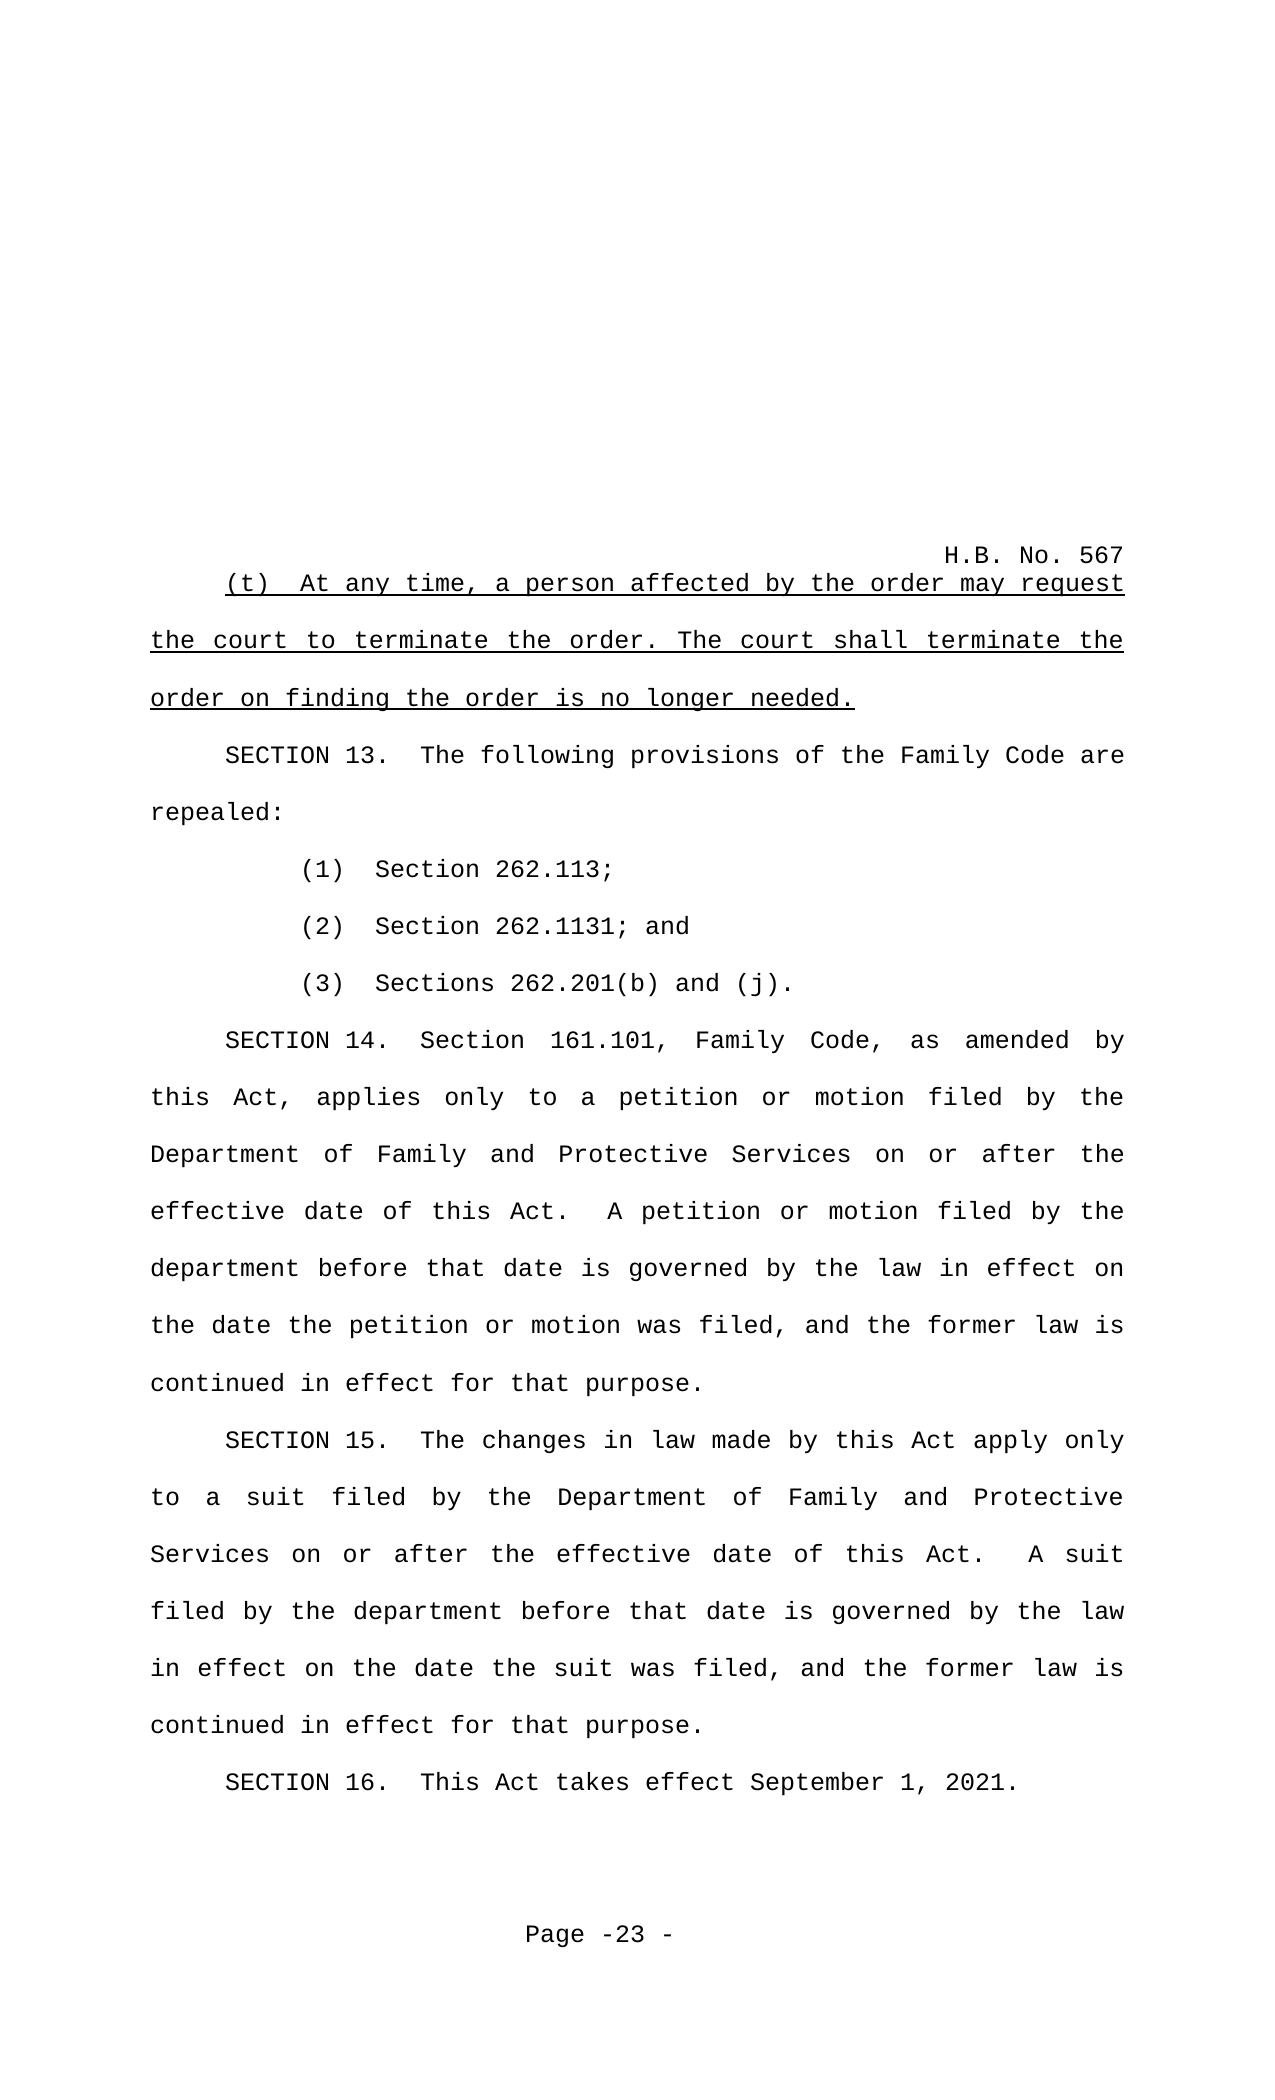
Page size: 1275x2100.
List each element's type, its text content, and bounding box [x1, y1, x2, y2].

text (t) At any time, a person affected by the order may request the court to terminate the order. The court shall terminate the order on finding the order is no longer needed. [150, 571, 1125, 713]
text SECTION 16. This Act takes effect September 1, 2021. [150, 1769, 1125, 1798]
text (1) Section 262.113; [150, 856, 1125, 885]
text (2) Section 262.1131; and [150, 913, 1125, 942]
text (3) Sections 262.201(b) and (j). [150, 970, 1125, 999]
text SECTION 15. The changes in law made by this Act apply only to a suit filed by the Department of Family and Protective Services on or after the effective date of this Act. A suit filed by the department before that date is governed by the law in effect on the date the suit was filed, and the former law is continued in effect for that purpose. [150, 1427, 1125, 1741]
text SECTION 13. The following provisions of the Family Code are repealed: [150, 742, 1125, 828]
text SECTION 14. Section 161.101, Family Code, as amended by this Act, applies only to a petition or motion filed by the Department of Family and Protective Services on or after the effective date of this Act. A petition or motion filed by the department before that date is governed by the law in effect on the date the petition or motion was filed, and the former law is continued in effect for that purpose. [150, 1027, 1125, 1398]
